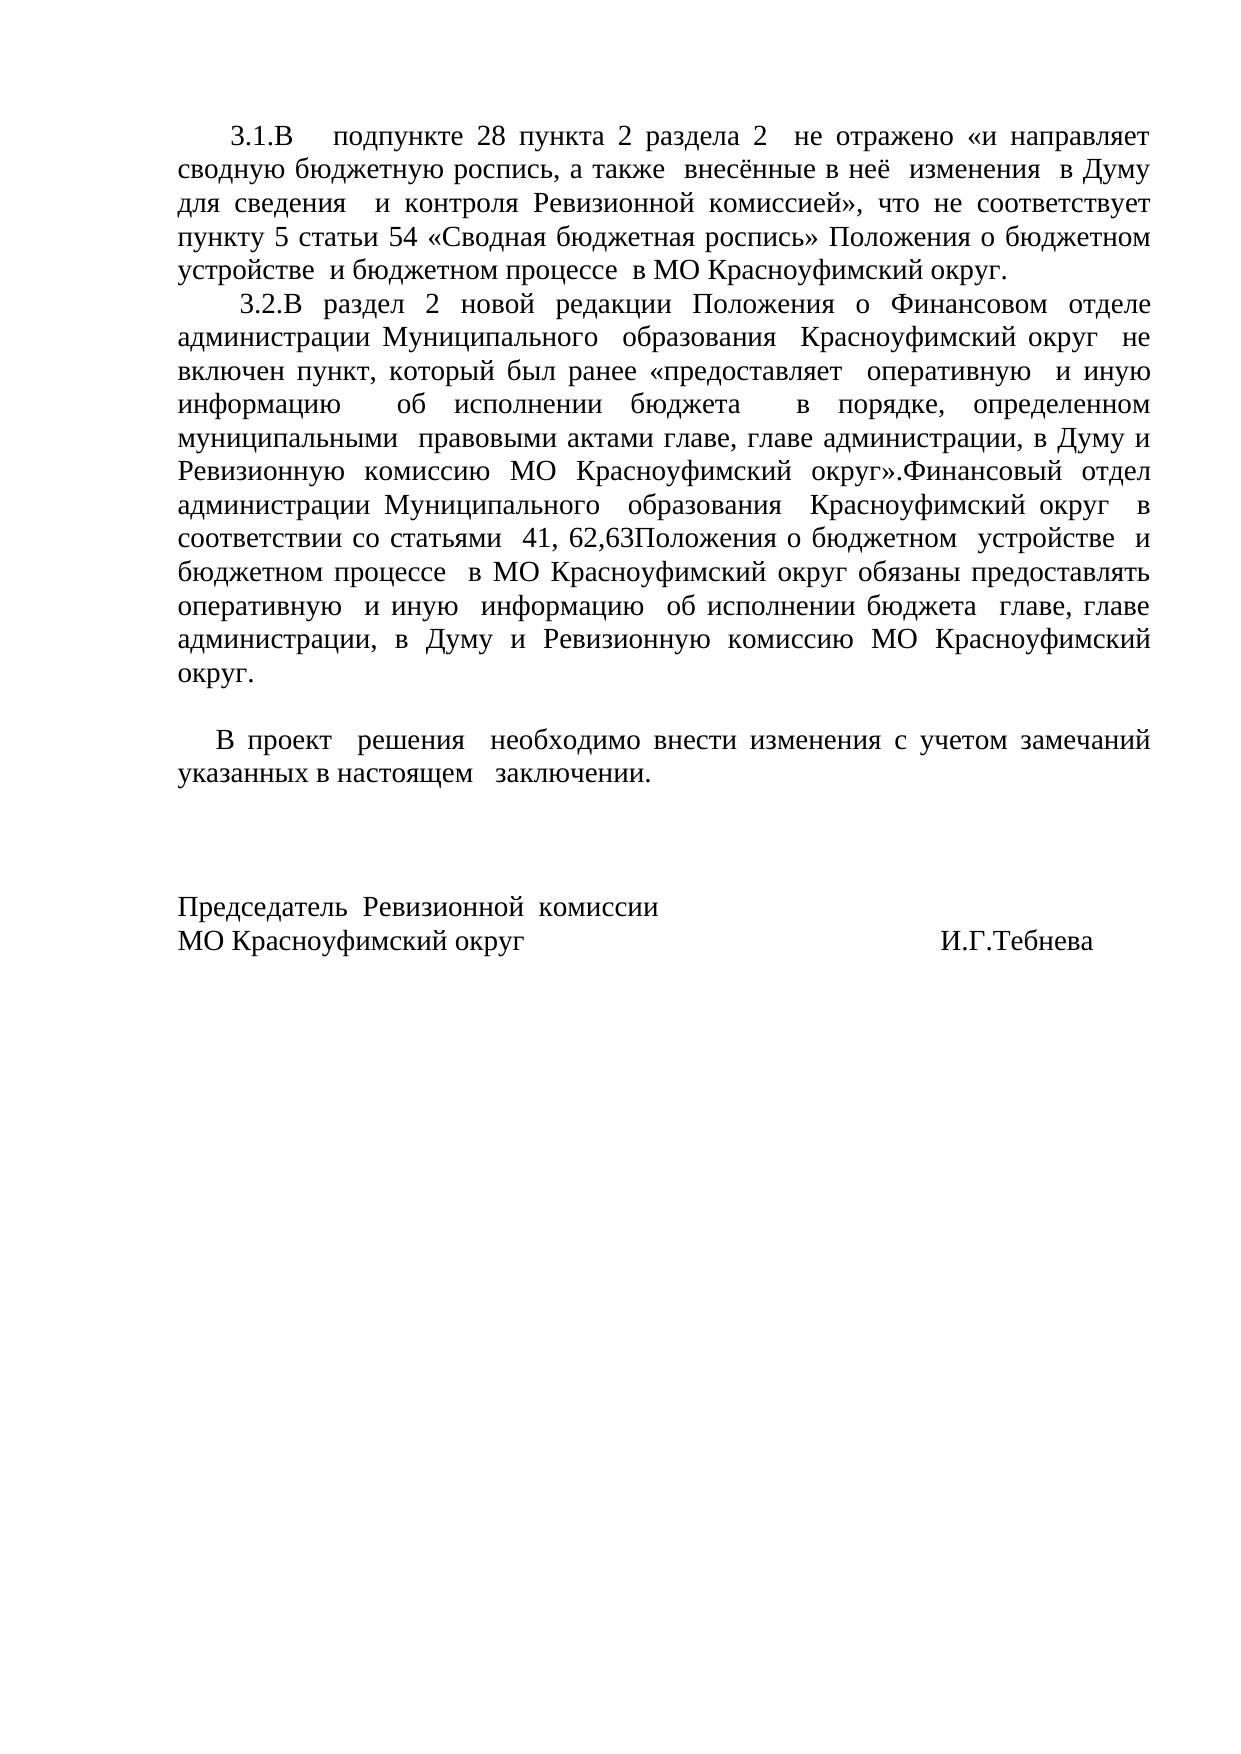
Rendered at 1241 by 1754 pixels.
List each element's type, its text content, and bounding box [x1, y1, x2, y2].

text МО Красноуфимский округ И.Г.Тебнева [177, 923, 1152, 957]
text 3.1.В подпункте 28 пункта 2 раздела 2 не отражено «и направляет сводную бюджетную роспись, а также внесённые в неё изменения в Думу для сведения и контроля Ревизионной комиссией», что не соответствует пункту 5 статьи 54 «Сводная бюджетная роспись» Положения о бюджетном устройстве и бюджетном процессе в МО Красноуфимский округ. [177, 118, 1152, 286]
text Председатель Ревизионной комиссии [177, 889, 1152, 923]
text В проект решения необходимо внести изменения с учетом замечаний указанных в настоящем заключении. [177, 722, 1152, 789]
text 3.2.В раздел 2 новой редакции Положения о Финансовом отделе администрации Муниципального образования Красноуфимский округ не включен пункт, который был ранее «предоставляет оперативную и иную информацию об исполнении бюджета в порядке, определенном муниципальными правовыми актами главе, главе администрации, в Думу и Ревизионную комиссию МО Красноуфимский округ».Финансовый отдел администрации Муниципального образования Красноуфимский округ в соответствии со статьями 41, 62,63Положения о бюджетном устройстве и бюджетном процессе в МО Красноуфимский округ обязаны предоставлять оперативную и иную информацию об исполнении бюджета главе, главе администрации, в Думу и Ревизионную комиссию МО Красноуфимский округ. [177, 286, 1152, 688]
